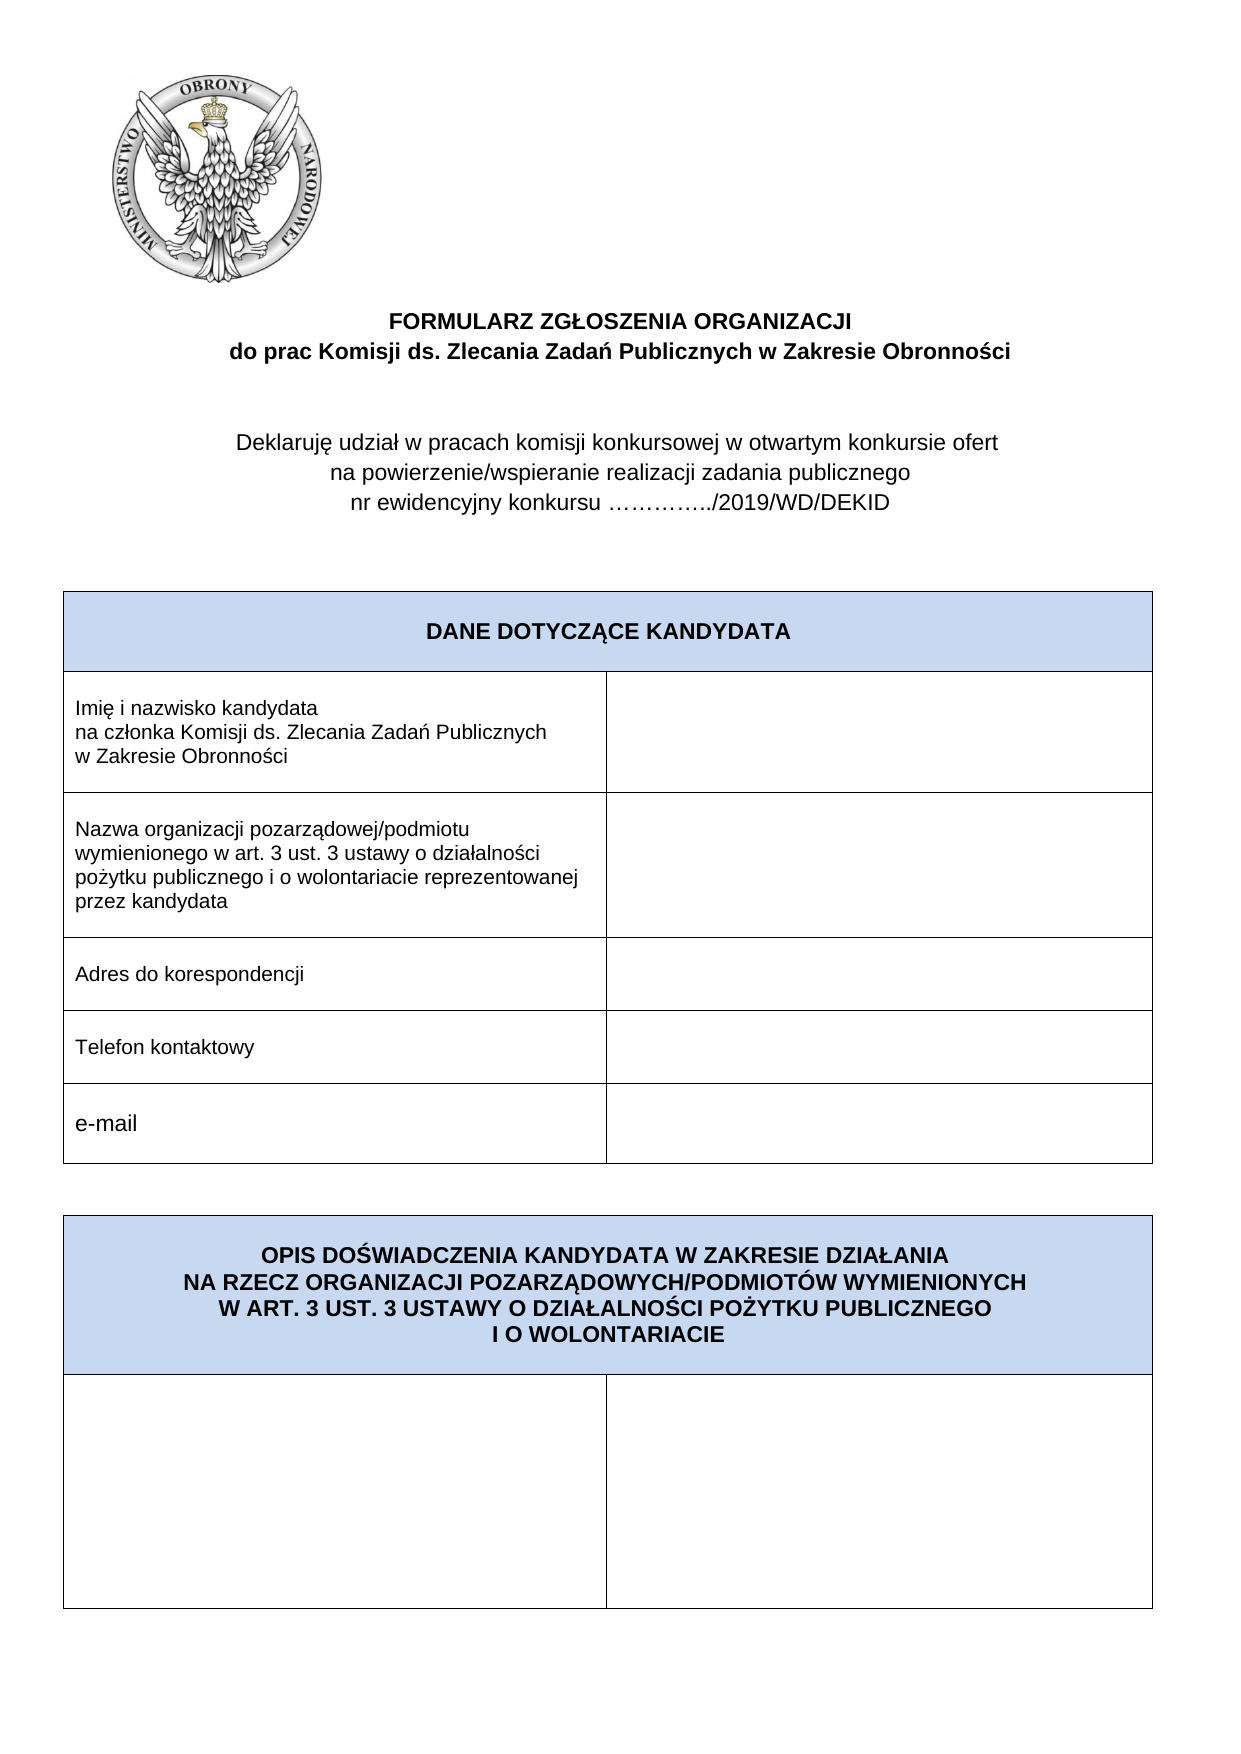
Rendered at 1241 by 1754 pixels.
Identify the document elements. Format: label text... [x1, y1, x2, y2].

table_cell [607, 1375, 1152, 1607]
table_header OPIS DOŚWIADCZENIA KANDYDATA W ZAKRESIE DZIAŁANIA NA RZECZ ORGANIZACJI POZARZĄDOWYCH/PODMIOTÓW WYMIENIONYCH W ART. 3 UST. 3 USTAWY O DZIAŁALNOŚCI POŻYTKU PUBLICZNEGO I O WOLONTARIACIE [64, 1216, 1152, 1374]
table_cell [607, 1084, 1152, 1163]
table_cell Telefon kontaktowy [64, 1011, 606, 1082]
table_cell [607, 793, 1152, 937]
table_cell Adres do korespondencji [64, 938, 606, 1009]
table_cell [607, 672, 1152, 792]
table_cell [64, 1375, 606, 1607]
table_cell Imię i nazwisko kandydata na członka Komisji ds. Zlecania Zadań Publicznych w Zakresie Obronności [64, 672, 606, 792]
table_cell [607, 1011, 1152, 1082]
text nr ewidencyjny konkursu …………../2019/WD/DEKID [75, 489, 1165, 515]
table_cell e-mail [64, 1084, 606, 1163]
picture [75, 75, 358, 283]
text FORMULARZ ZGŁOSZENIA ORGANIZACJI [75, 308, 1165, 334]
table_cell Nazwa organizacji pozarządowej/podmiotu wymienionego w art. 3 ust. 3 ustawy o działalności pożytku publicznego i o wolontariacie reprezentowanej przez kandydata [64, 793, 606, 937]
table_cell [607, 938, 1152, 1009]
text do prac Komisji ds. Zlecania Zadań Publicznych w Zakresie Obronności [75, 338, 1165, 364]
table_header DANE DOTYCZĄCE KANDYDATA [64, 592, 1152, 671]
text Deklaruję udział w pracach komisji konkursowej w otwartym konkursie ofert na powierzenie/wspieranie realizacji zadania publicznego [75, 428, 1165, 485]
